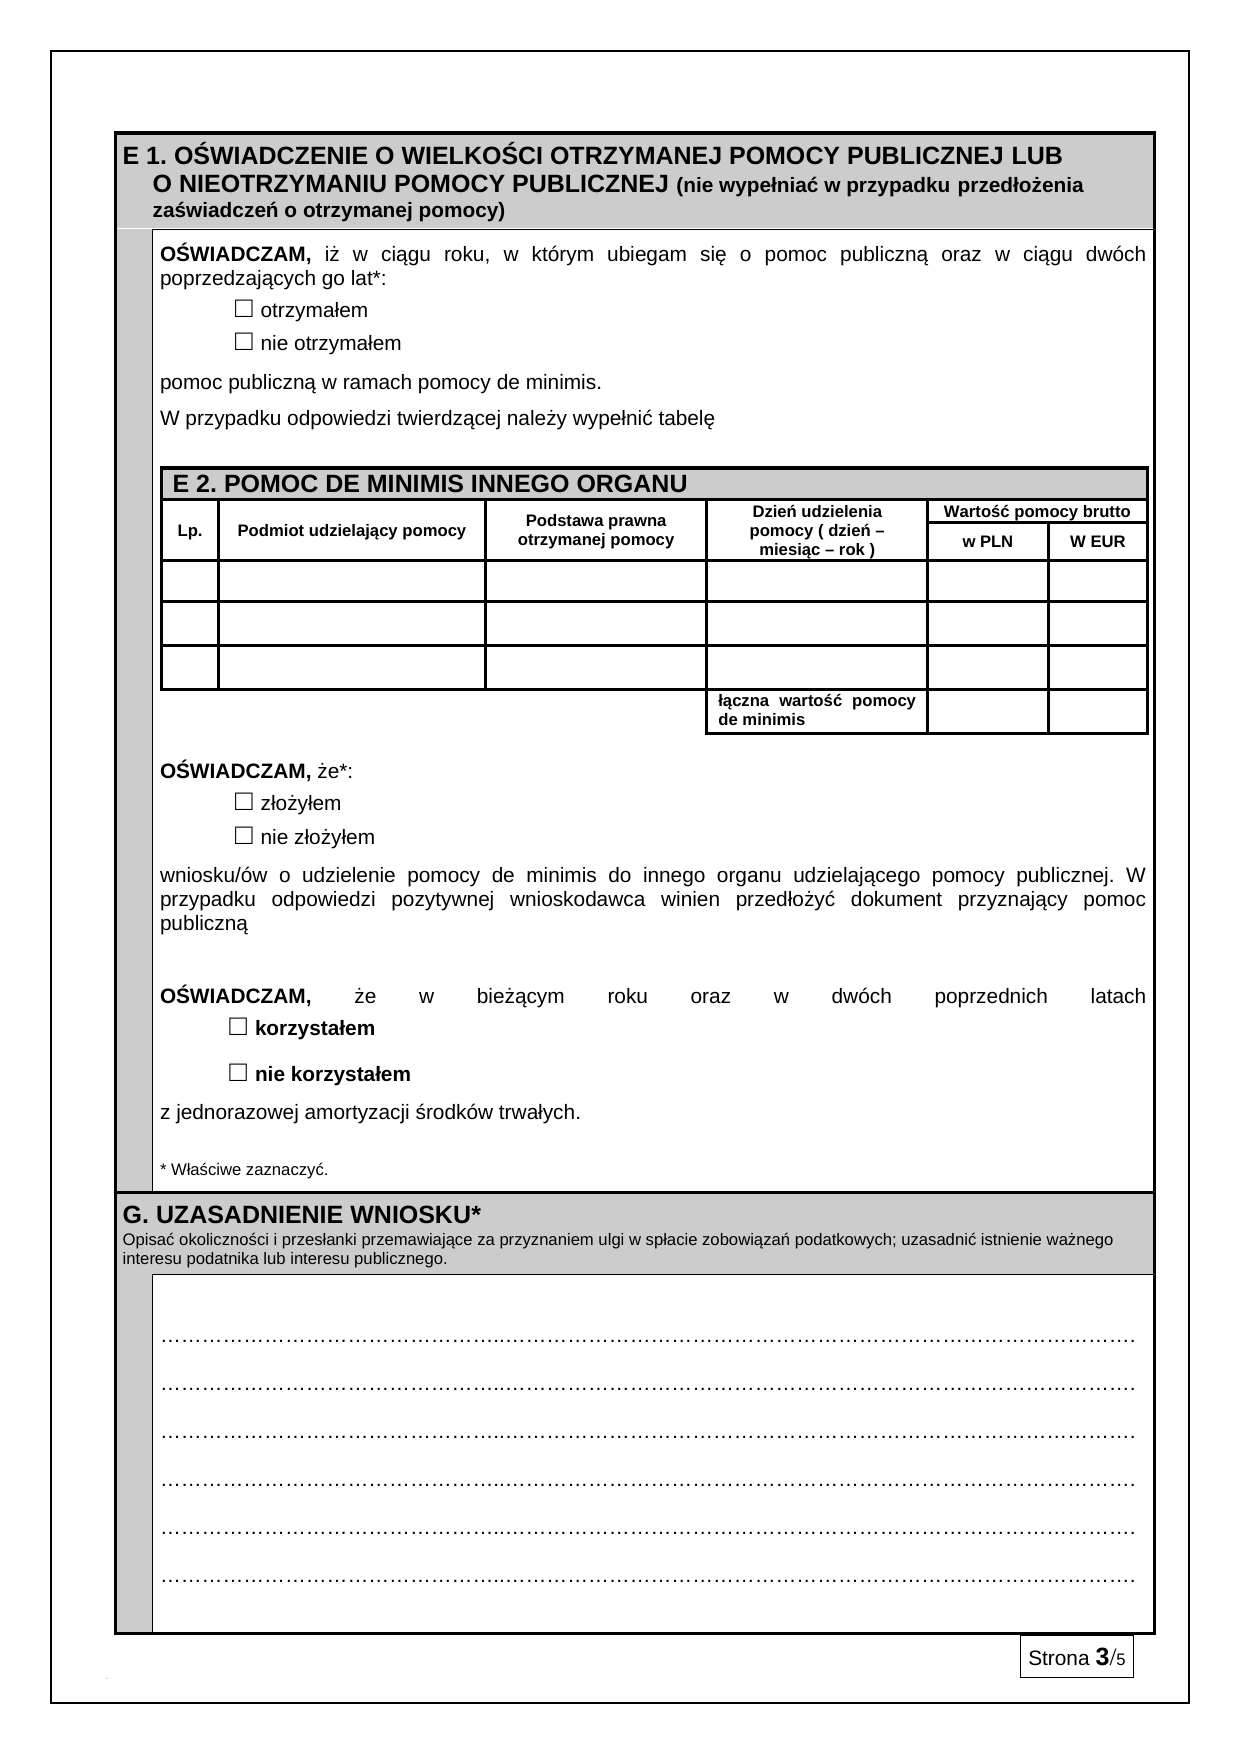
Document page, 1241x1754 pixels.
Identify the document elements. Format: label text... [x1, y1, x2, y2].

table_cell G. UZASADNIENIE WNIOSKU* Opisać okoliczności i przesłanki przemawiające za przyznaniem ulgi w spłacie zobowiązań podatkowych; uzasadnić istnienie ważnego interesu podatnika lub interesu publicznego. [117, 1194, 1153, 1274]
table_cell OŚWIADCZAM, iż w ciągu roku, w którym ubiegam się o pomoc publiczną oraz w ciągu dwóch poprzedzających go lat*: □ otrzymałem □ nie otrzymałem pomoc publiczną w ramach pomocy de minimis. W przypadku odpowiedzi twierdzącej należy wypełnić tabelę OŚWIADCZAM, że*: □ złożyłem □ nie złożyłem wniosku/ów o udzielenie pomocy de minimis do innego organu udzielającego pomocy publicznej. W przypadku odpowiedzi pozytywnej wnioskodawca winien przedłożyć dokument przyznający pomoc publiczną OŚWIADCZAM, że w bieżącym roku oraz w dwóch poprzednich latach □ korzystałem □ nie korzystałem z jednorazowej amortyzacji środków trwałych. * Właściwe zaznaczyć. [153, 230, 1153, 1191]
table_cell [117, 1274, 152, 1632]
table_cell [117, 229, 152, 1191]
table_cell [153, 1275, 1153, 1632]
table_cell E 1. OŚWIADCZENIE O WIELKOŚCI OTRZYMANEJ POMOCY PUBLICZNEJ LUB O NIEOTRZYMANIU POMOCY PUBLICZNEJ (nie wypełniać w przypadku przedłożenia zaświadczeń o otrzymanej pomocy) [117, 135, 1153, 228]
